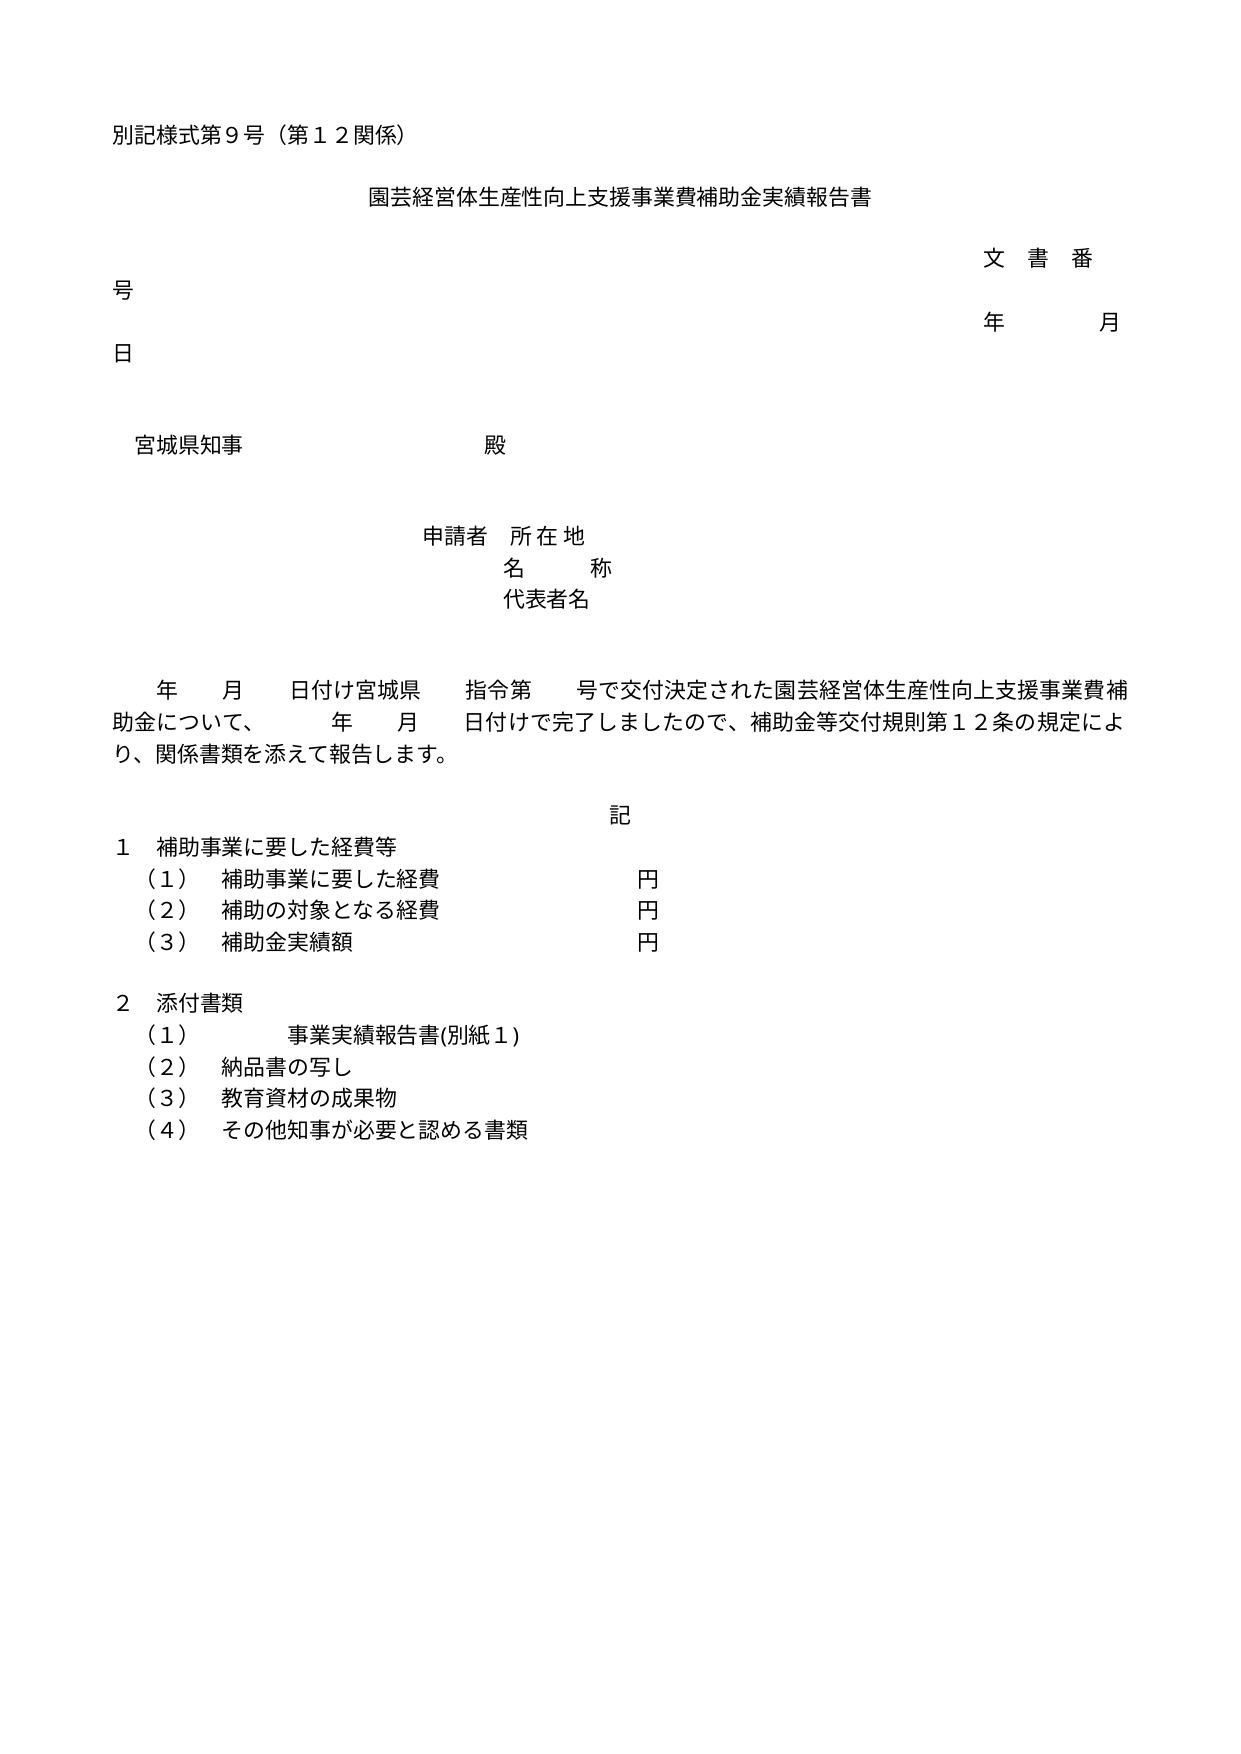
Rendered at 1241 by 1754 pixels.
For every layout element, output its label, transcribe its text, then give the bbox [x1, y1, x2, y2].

text 記 [112, 798, 1128, 830]
text （３） 補助金実績額 円 [112, 925, 1128, 957]
text （１） 補助事業に要した経費 円 [112, 862, 1128, 893]
text 文 書 番 号 [112, 241, 1128, 305]
text 名 称 [112, 551, 1128, 582]
text （３） 教育資材の成果物 [112, 1081, 1128, 1113]
text 代表者名 [112, 582, 1128, 614]
text １ 補助事業に要した経費等 [112, 830, 1128, 862]
text 園芸経営体生産性向上支援事業費補助金実績報告書 [112, 180, 1128, 212]
text ２ 添付書類 [112, 986, 1128, 1018]
text 別記様式第９号（第１２関係） [112, 118, 1128, 150]
text 年 月 日 [112, 305, 1121, 368]
text 申請者 所 在 地 [112, 519, 1128, 551]
text 宮城県知事 殿 [112, 428, 1128, 459]
text （４） その他知事が必要と認める書類 [112, 1113, 1128, 1145]
list 事業実績報告書(別紙１) [134, 1018, 1128, 1050]
text （２） 補助の対象となる経費 円 [112, 893, 1128, 925]
text （２） 納品書の写し [112, 1050, 1128, 1081]
text 年 月 日付け宮城県 指令第 号で交付決定された園芸経営体生産性向上支援事業費補助金について、 年 月 日付けで完了しましたので、補助金等交付規則第１２条の規定により、関係書類を添えて報告します。 [112, 673, 1128, 768]
